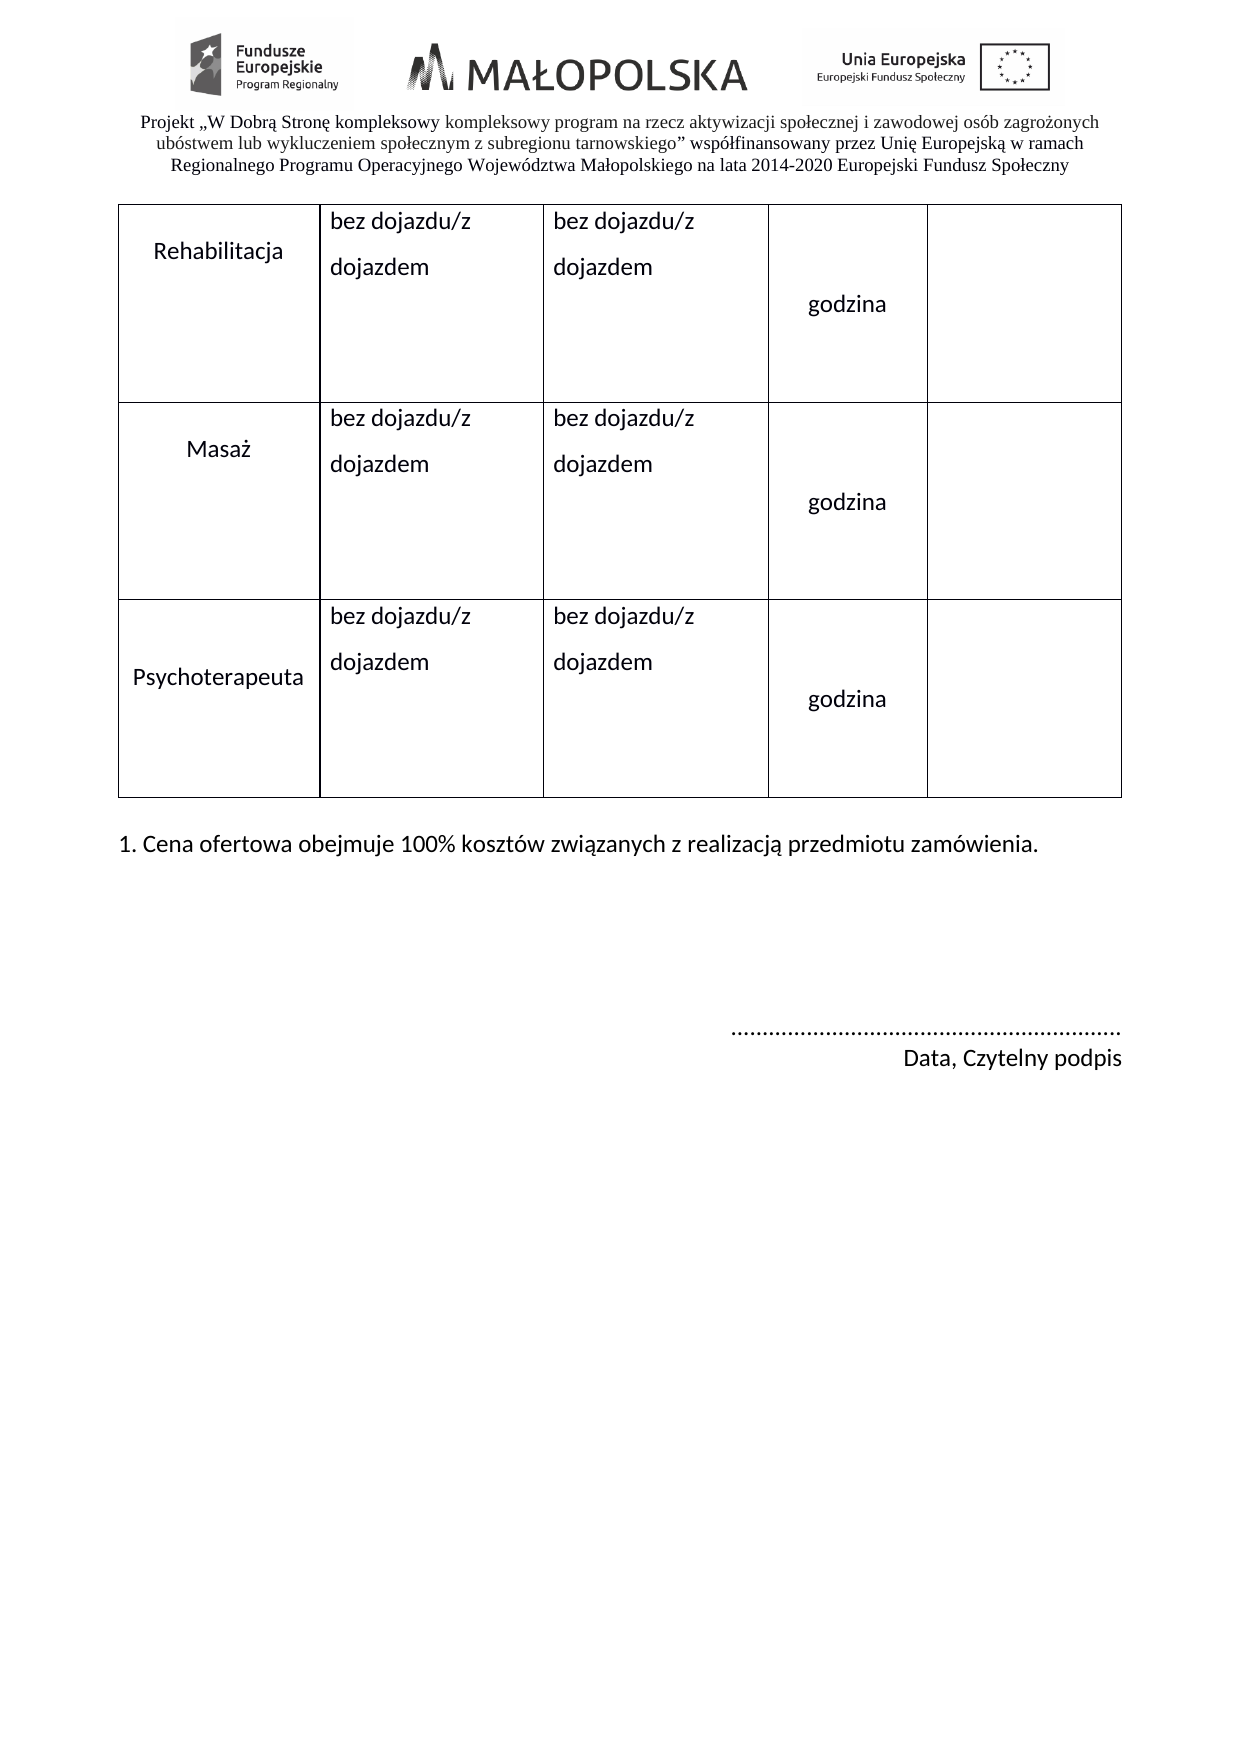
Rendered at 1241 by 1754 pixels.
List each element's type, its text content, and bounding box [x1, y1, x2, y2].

table_cell godzina [769, 403, 927, 599]
table_cell Psychoterapeuta [119, 600, 319, 797]
table_cell godzina [769, 205, 927, 402]
text Data, Czytelny podpis [118, 1042, 1122, 1072]
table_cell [321, 205, 543, 402]
table_cell Masaż [119, 403, 319, 599]
table_cell bez dojazdu/z dojazdem [544, 600, 768, 797]
table_cell bez dojazdu/z dojazdem [321, 600, 543, 797]
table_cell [544, 205, 768, 402]
text .............................................................. [118, 1011, 1122, 1042]
table_cell bez dojazdu/z dojazdem [544, 403, 768, 599]
picture [174, 17, 1066, 111]
table_cell bez dojazdu/z dojazdem [321, 403, 543, 599]
table_cell [928, 403, 1121, 599]
table_cell [928, 600, 1121, 797]
table_cell Rehabilitacja [119, 205, 319, 402]
text 1. Cena ofertowa obejmuje 100% kosztów związanych z realizacją przedmiotu zamówienia. [118, 828, 1122, 859]
table_cell godzina [769, 600, 927, 797]
table_cell [928, 205, 1121, 402]
